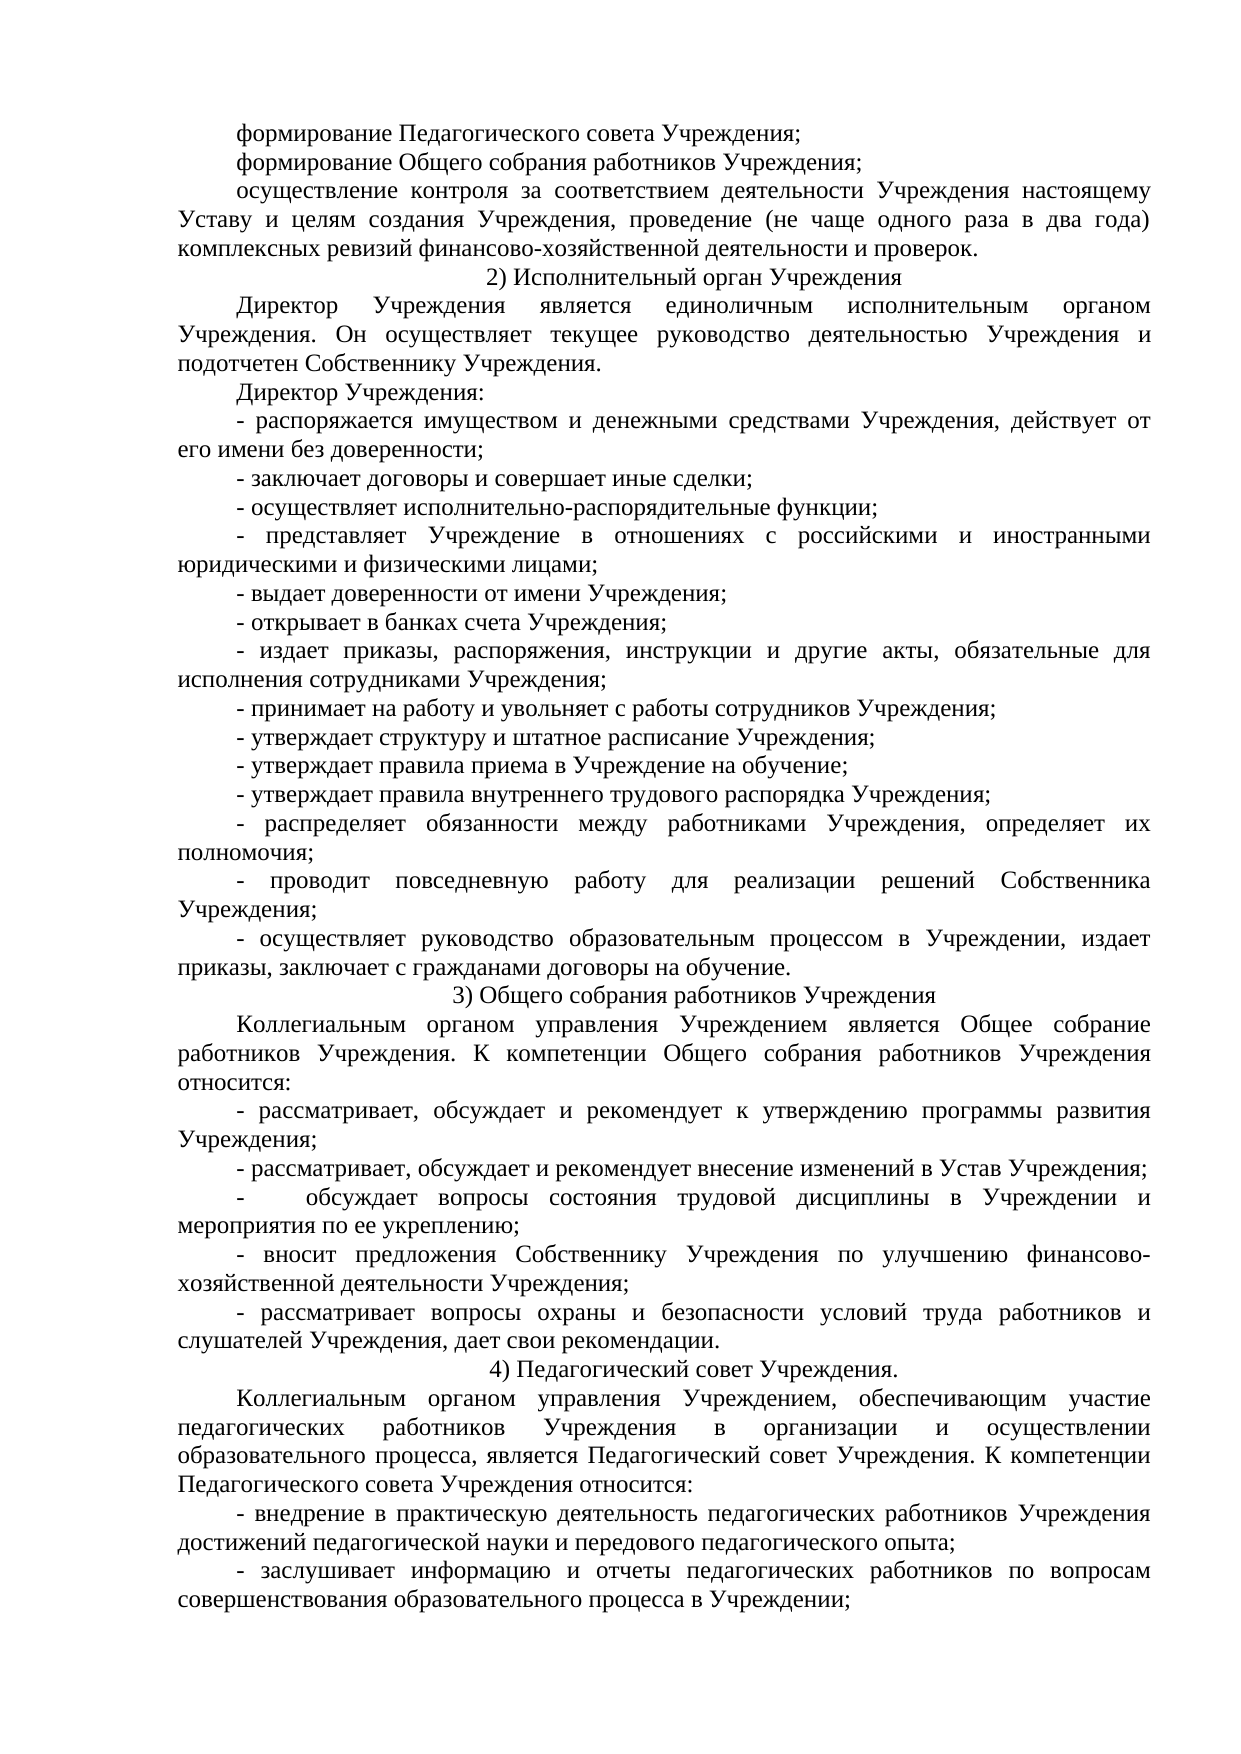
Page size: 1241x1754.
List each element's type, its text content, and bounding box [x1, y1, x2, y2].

text - рассматривает, обсуждает и рекомендует к утверждению программы развития Учреждения; [177, 1096, 1152, 1153]
text - рассматривает вопросы охраны и безопасности условий труда работников и слушателей Учреждения, дает свои рекомендации. [177, 1297, 1152, 1354]
text - внедрение в практическую деятельность педагогических работников Учреждения достижений педагогической науки и передового педагогического опыта; [177, 1498, 1152, 1556]
text Директор Учреждения: [177, 377, 1152, 406]
text формирование Педагогического совета Учреждения; [177, 118, 1152, 147]
text - распоряжается имуществом и денежными средствами Учреждения, действует от его имени без доверенности; [177, 406, 1152, 463]
text - выдает доверенности от имени Учреждения; [177, 578, 1152, 607]
text формирование Общего собрания работников Учреждения; [177, 147, 1152, 176]
text - рассматривает, обсуждает и рекомендует внесение изменений в Устав Учреждения; [177, 1153, 1152, 1182]
text - осуществляет руководство образовательным процессом в Учреждении, издает приказы, заключает с гражданами договоры на обучение. [177, 923, 1152, 981]
text 4) Педагогический совет Учреждения. [177, 1354, 1152, 1383]
text - вносит предложения Собственнику Учреждения по улучшению финансово-хозяйственной деятельности Учреждения; [177, 1239, 1152, 1297]
text - обсуждает вопросы состояния трудовой дисциплины в Учреждении и мероприятия по ее укреплению; [177, 1182, 1152, 1239]
text - заслушивает информацию и отчеты педагогических работников по вопросам совершенствования образовательного процесса в Учреждении; [177, 1556, 1152, 1613]
text - утверждает структуру и штатное расписание Учреждения; [177, 722, 1152, 751]
text - распределяет обязанности между работниками Учреждения, определяет их полномочия; [177, 808, 1152, 866]
text - утверждает правила приема в Учреждение на обучение; [177, 751, 1152, 779]
text Директор Учреждения является единоличным исполнительным органом Учреждения. Он осуществляет текущее руководство деятельностью Учреждения и подотчетен Собственнику Учреждения. [177, 291, 1152, 377]
text Коллегиальным органом управления Учреждением является Общее собрание работников Учреждения. К компетенции Общего собрания работников Учреждения относится: [177, 1009, 1152, 1096]
text - проводит повседневную работу для реализации решений Собственника Учреждения; [177, 866, 1152, 923]
text - заключает договоры и совершает иные сделки; [177, 463, 1152, 492]
text - утверждает правила внутреннего трудового распорядка Учреждения; [177, 779, 1152, 808]
text - издает приказы, распоряжения, инструкции и другие акты, обязательные для исполнения сотрудниками Учреждения; [177, 636, 1152, 693]
text - открывает в банках счета Учреждения; [177, 607, 1152, 636]
text 3) Общего собрания работников Учреждения [177, 981, 1152, 1009]
text Коллегиальным органом управления Учреждением, обеспечивающим участие педагогических работников Учреждения в организации и осуществлении образовательного процесса, является Педагогический совет Учреждения. К компетенции Педагогического совета Учреждения относится: [177, 1383, 1152, 1498]
text осуществление контроля за соответствием деятельности Учреждения настоящему Уставу и целям создания Учреждения, проведение (не чаще одного раза в два года) комплексных ревизий финансово-хозяйственной деятельности и проверок. [177, 176, 1152, 262]
text - принимает на работу и увольняет с работы сотрудников Учреждения; [177, 693, 1152, 722]
text 2) Исполнительный орган Учреждения [177, 262, 1152, 291]
text - представляет Учреждение в отношениях с российскими и иностранными юридическими и физическими лицами; [177, 521, 1152, 578]
text - осуществляет исполнительно-распорядительные функции; [177, 492, 1152, 521]
